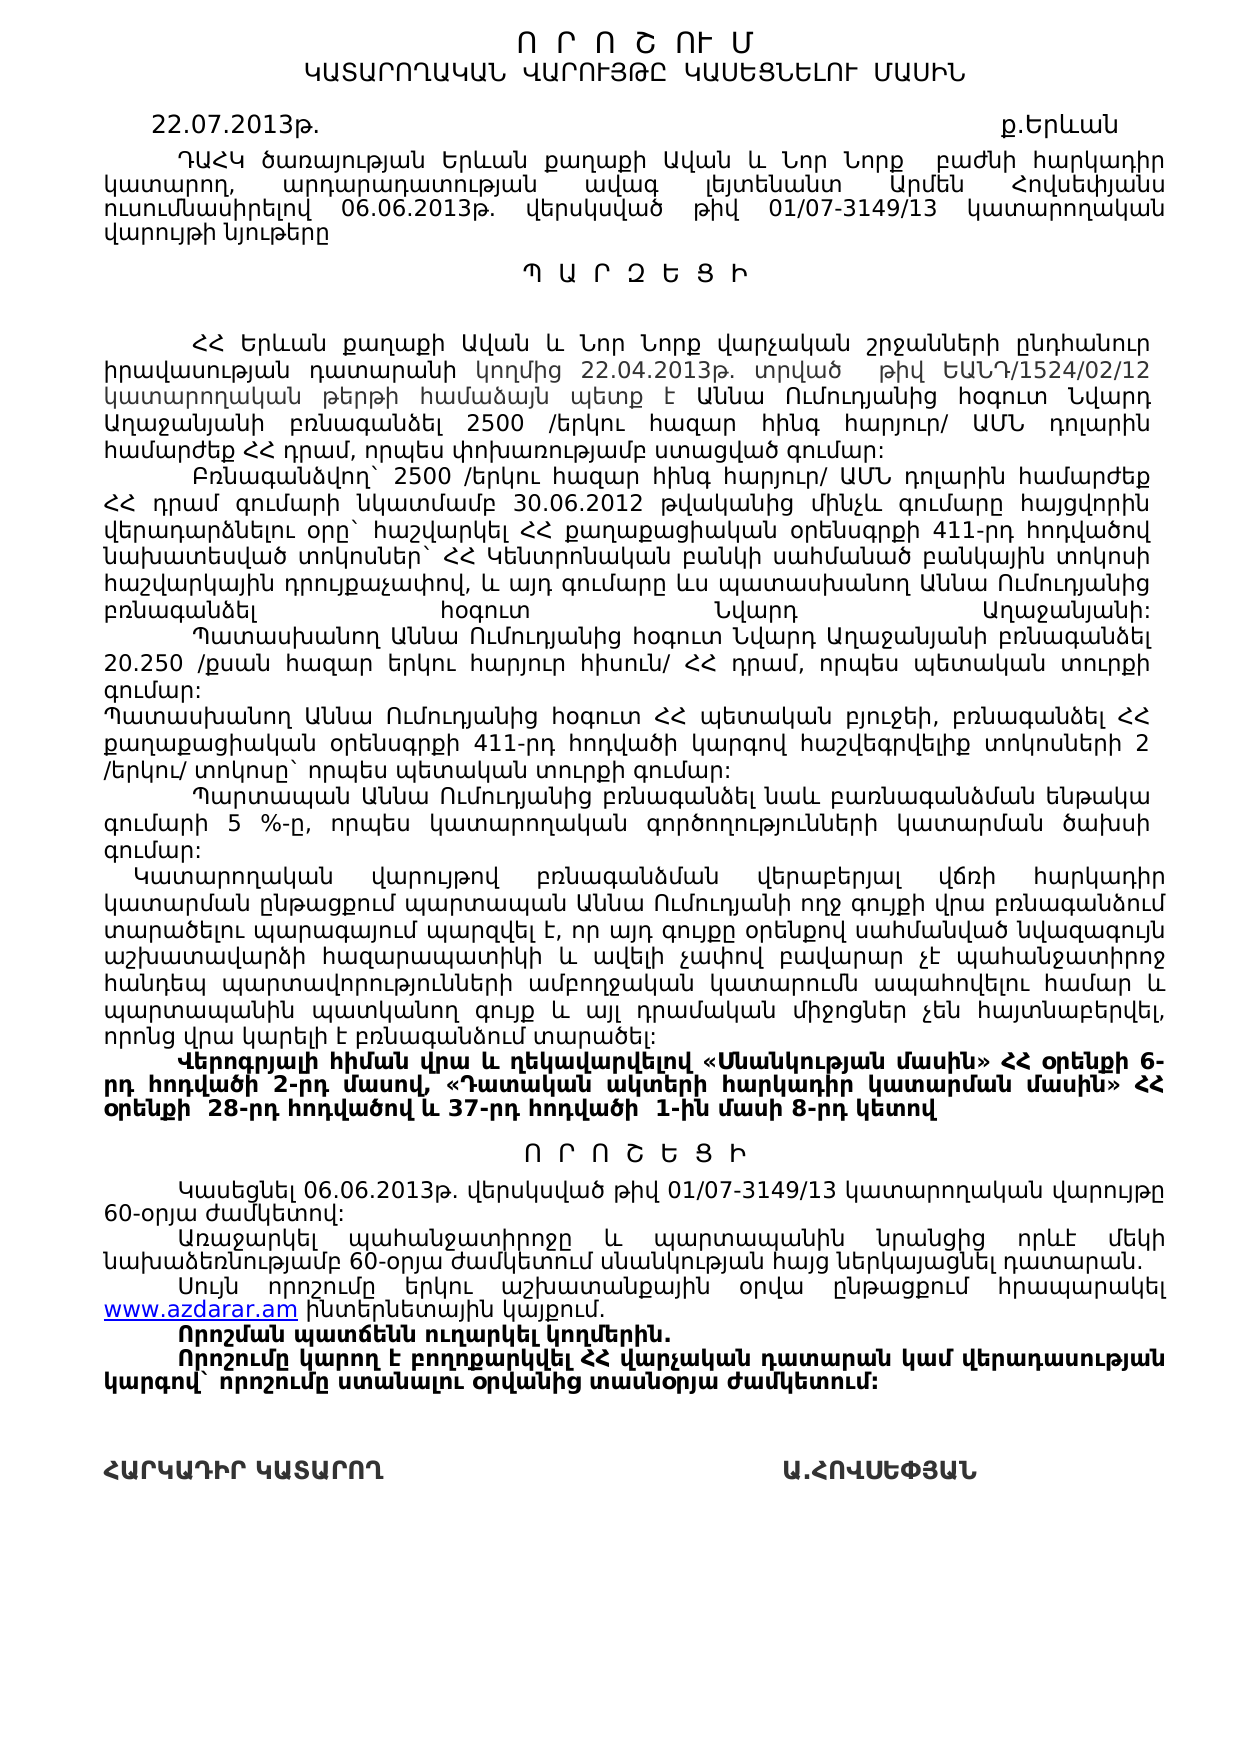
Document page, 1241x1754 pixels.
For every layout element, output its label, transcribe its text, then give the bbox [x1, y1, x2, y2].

text Որոշումը կարող է բողոքարկվել ՀՀ վարչական դատարան կամ վերադասության կարգով` որոշումը ստանալու օրվանից տասնօրյա ժամկետում: [103, 1347, 1167, 1395]
text Ո Ր Ո Շ Ե Ց Ի [103, 1142, 1167, 1168]
text 22.07.2013թ. ք.Երևան [103, 113, 1167, 139]
text Վերոգրյալի հիման վրա և ղեկավարվելով «Սնանկության մասին» ՀՀ օրենքի 6-րդ հոդվածի 2-րդ մասով, «Դատական ակտերի հարկադիր կատարման մասին» ՀՀ օրենքի 28-րդ հոդվածով և 37-րդ հոդվածի 1-ին մասի 8-րդ կետով [103, 1050, 1167, 1122]
text Կասեցնել 06.06.2013թ. վերսկսված թիվ 01/07-3149/13 կատարողական վարույթը 60-օրյա ժամկետով: [103, 1179, 1167, 1227]
text Առաջարկել պահանջատիրոջը և պարտապանին նրանցից որևէ մեկի նախաձեռնությամբ 60-օրյա ժամկետում սնանկության հայց ներկայացնել դատարան. [103, 1227, 1167, 1275]
text Սույն որոշումը երկու աշխատանքային օրվա ընթացքում հրապարակել www.azdarar.am ինտերնետային կայքում. [103, 1275, 1167, 1323]
text Բռնագանձվող` 2500 /երկու հազար հինգ հարյուր/ ԱՄՆ դոլարին համարժեք ՀՀ դրամ գումարի նկատմամբ 30.06.2012 թվականից մինչև գումարը հայցվորին վերադարձնելու օրը` հաշվարկել ՀՀ քաղաքացիական օրենսգրքի 411-րդ հոդվածով նախատեսված տոկոսներ` ՀՀ Կենտրոնական բանկի սահմանած բանկային տոկոսի հաշվարկային դրույքաչափով, և այդ գումարը ևս պատասխանող Աննա Ումուդյանից բռնագանձել հօգուտ Նվարդ Աղաջանյանի: Պատասխանող Աննա Ումուդյանից հօգուտ Նվարդ Աղաջանյանի բռնագանձել 20.250 /քսան հազար երկու հարյուր հիսուն/ ՀՀ դրամ, որպես պետական տուրքի գումար: Պատասխանող Աննա Ումուդյանից հօգուտ ՀՀ պետական բյուջեի, բռնագանձել ՀՀ քաղաքացիական օրենսգրքի 411-րդ հոդվածի կարգով հաշվեգրվելիք տոկոսների 2 /երկու/ տոկոսը` որպես պետական տուրքի գումար: [103, 463, 1152, 783]
text ՀՀ Երևան քաղաքի Ավան և Նոր Նորք վարչական շրջանների ընդհանուր իրավասության դատարանի կողմից 22.04.2013թ. տրված թիվ ԵԱՆԴ/1524/02/12 կատարողական թերթի համաձայն պետք է Աննա Ումուդյանից հօգուտ Նվարդ Աղաջանյանի բռնագանձել 2500 /երկու հազար հինգ հարյուր/ ԱՄՆ դոլարին համարժեք ՀՀ դրամ, որպես փոխառությամբ ստացված գումար: [103, 330, 1152, 463]
text Կատարողական վարույթով բռնագանձման վերաբերյալ վճռի հարկադիր կատարման ընթացքում պարտապան Աննա Ումուդյանի ողջ գույքի վրա բռնագանձում տարածելու պարագայում պարզվել է, որ այդ գույքը օրենքով սահմանված նվազագույն աշխատավարձի հազարապատիկի և ավելի չափով բավարար չէ պահանջատիրոջ հանդեպ պարտավորությունների ամբողջական կատարումն ապահովելու համար և պարտապանին պատկանող գույք և այլ դրամական միջոցներ չեն հայտնաբերվել, որոնց վրա կարելի է բռնագանձում տարածել: [103, 863, 1167, 1050]
text ԴԱՀԿ ծառայության Երևան քաղաքի Ավան և Նոր Նորք բաժնի հարկադիր կատարող, արդարադատության ավագ լեյտենանտ Արմեն Հովսեփյանս ուսումնասիրելով 06.06.2013թ. վերսկսված թիվ 01/07-3149/13 կատարողական վարույթի նյութերը [103, 150, 1167, 246]
text Որոշման պատճենն ուղարկել կողմերին. [103, 1323, 1167, 1347]
text ԿԱՏԱՐՈՂԱԿԱՆ ՎԱՐՈՒՅԹԸ ԿԱՍԵՑՆԵԼՈՒ ՄԱՍԻՆ [103, 60, 1167, 86]
text Ո Ր Ո Շ ՈՒ Մ [103, 29, 1167, 60]
text Պարտապան Աննա Ումուդյանից բռնագանձել նաև բառնագանձման ենթակա գումարի 5 %-ը, որպես կատարողական գործողությունների կատարման ծախսի գումար: [103, 783, 1152, 863]
text ՀԱՐԿԱԴԻՐ ԿԱՏԱՐՈՂ Ա.ՀՈՎՍԵՓՅԱՆ [103, 1458, 1167, 1484]
text Պ Ա Ր Զ Ե Ց Ի [103, 261, 1167, 287]
